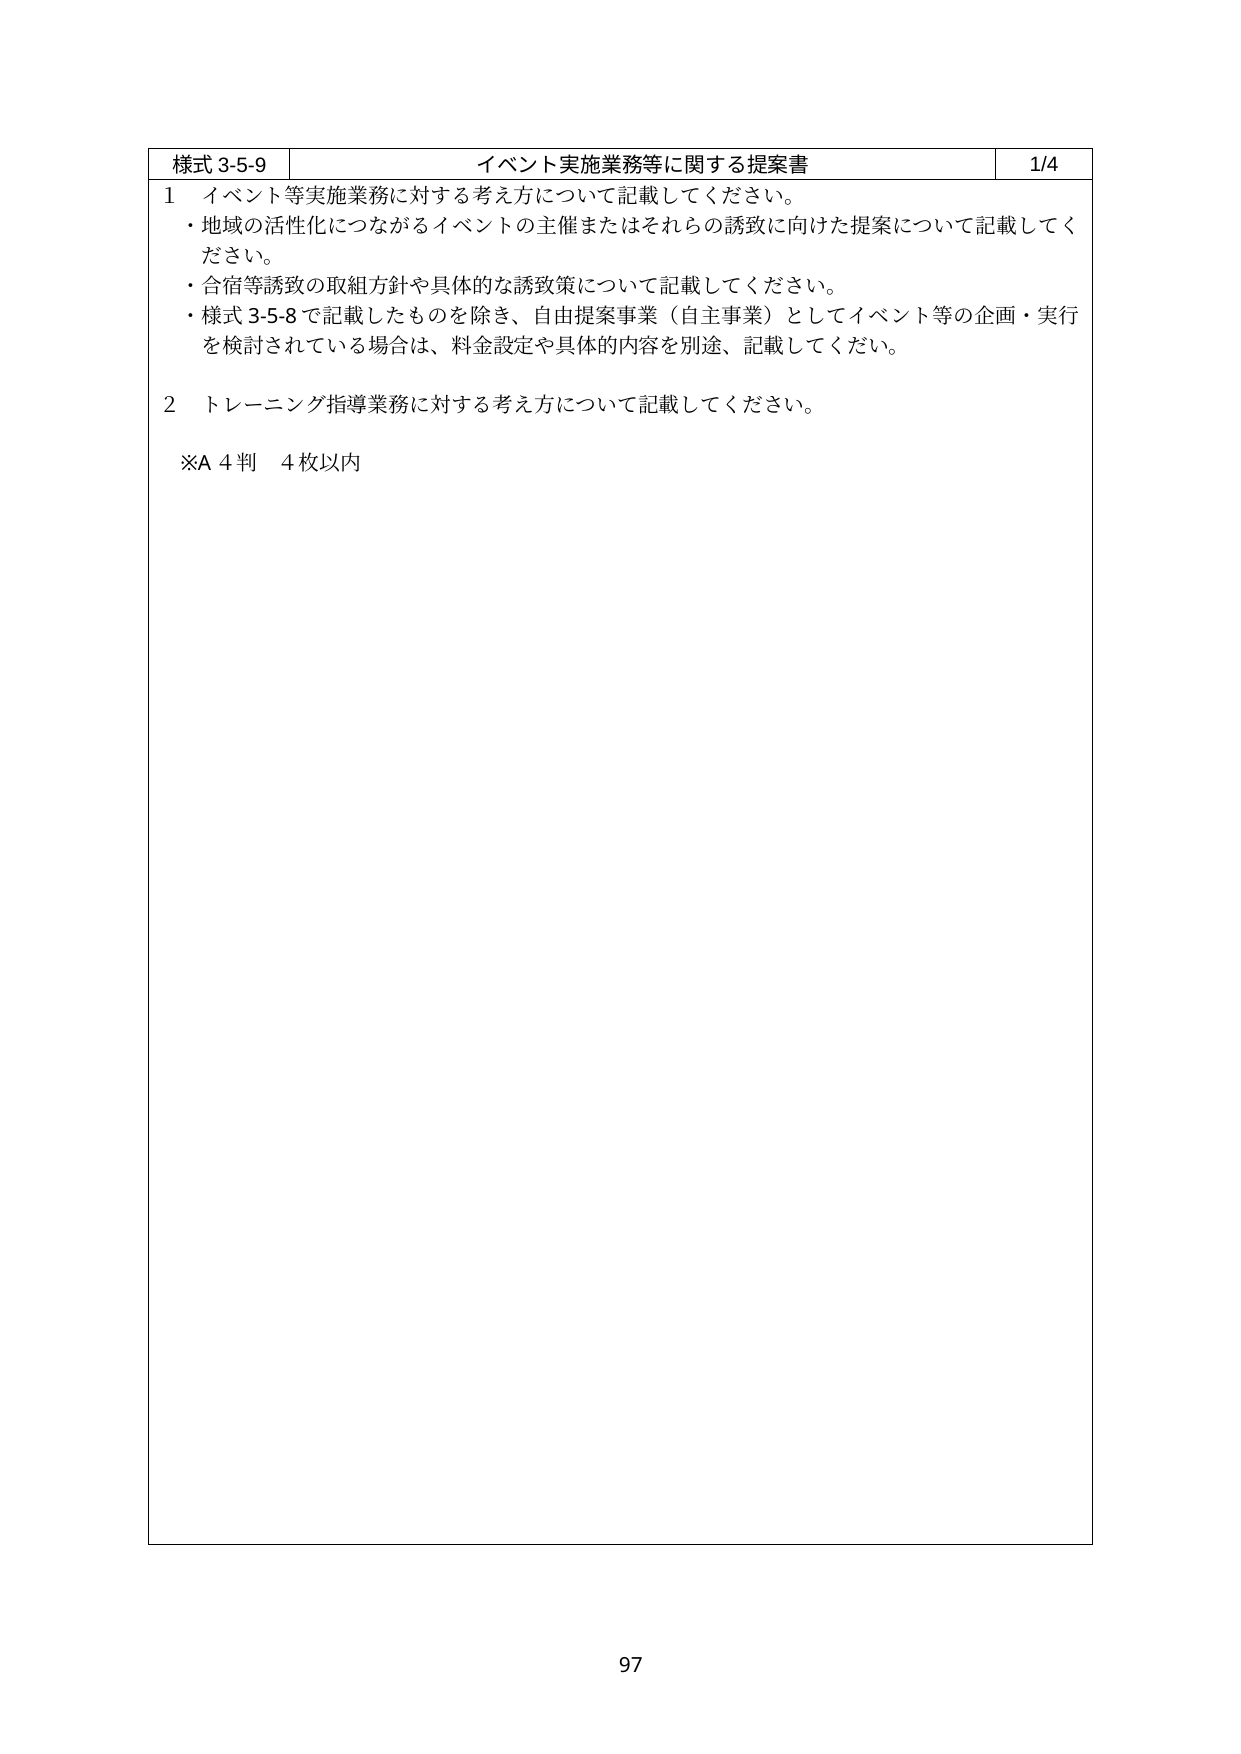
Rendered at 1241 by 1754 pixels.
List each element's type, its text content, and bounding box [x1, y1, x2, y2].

table_header 様式3-5-9 [149, 149, 289, 179]
table_header 1/4 [996, 149, 1092, 179]
table_header イベント実施業務等に関する提案書 [290, 149, 995, 179]
table_cell １ イベント等実施業務に対する考え方について記載してください。 ・地域の活性化につながるイベントの主催またはそれらの誘致に向けた提案について記載してください。 ・合宿等誘致の取組方針や具体的な誘致策について記載してください。 ・様式3-5-8で記載したものを除き、自由提案事業（自主事業）としてイベント等の企画・実行を検討されている場合は、料金設定や具体的内容を別途、記載してくだい。 ２ トレーニング指導業務に対する考え方について記載してください。 ※A４判 ４枚以内 [149, 180, 1092, 1544]
